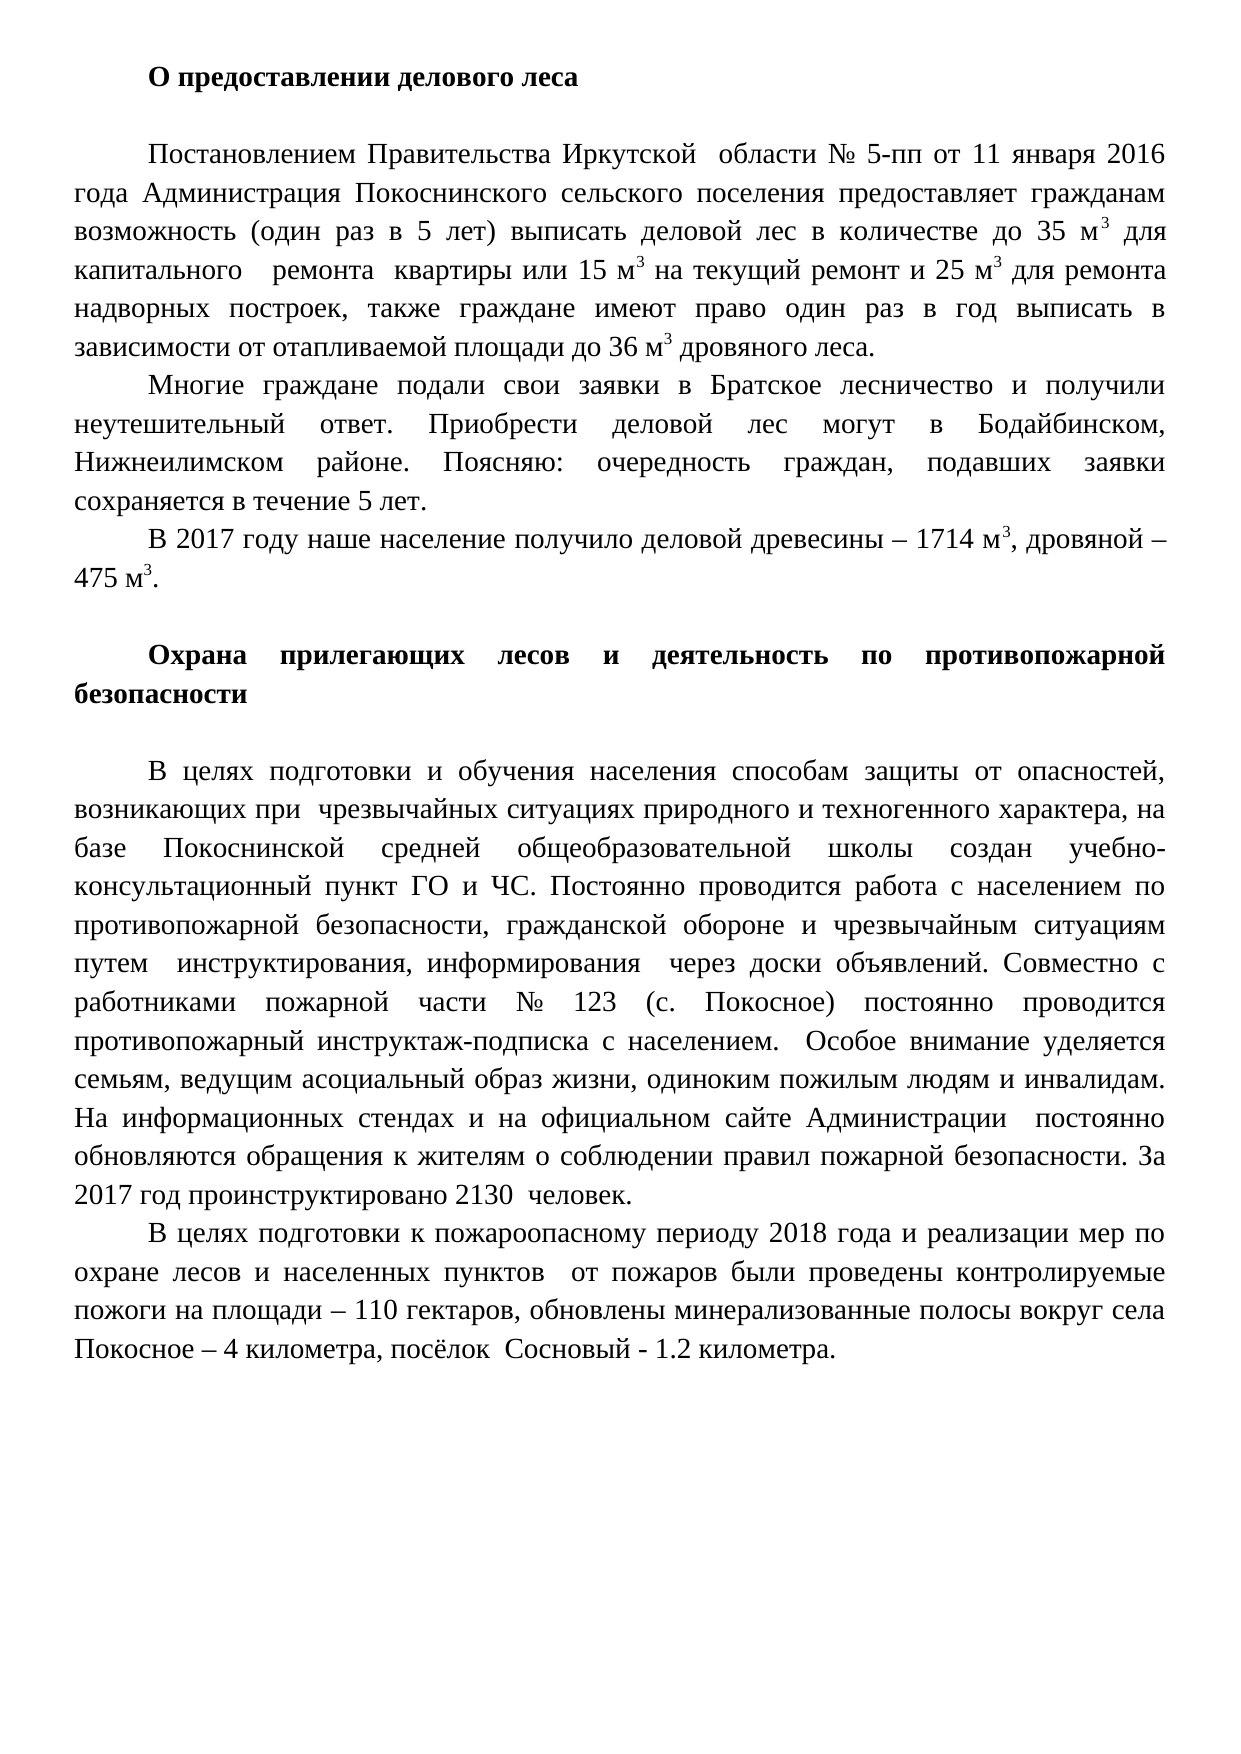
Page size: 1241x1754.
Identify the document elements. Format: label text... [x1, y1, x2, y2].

text В 2017 году наше население получило деловой древесины – 1714 м3, дровяной – 475 м3. [74, 522, 1167, 594]
text Охрана прилегающих лесов и деятельность по противопожарной безопасности [74, 637, 1167, 709]
text О предоставлении делового леса [74, 59, 1167, 93]
text Постановлением Правительства Иркутской области № 5-пп от 11 января 2016 года Администрация Покоснинского сельского поселения предоставляет гражданам возможность (один раз в 5 лет) выписать деловой лес в количестве до 35 м3 для капитального ремонта квартиры или 15 м3 на текущий ремонт и 25 м3 для ремонта надворных построек, также граждане имеют право один раз в год выписать в зависимости от отапливаемой площади до 36 м3 дровяного леса. [74, 136, 1167, 362]
text Многие граждане подали свои заявки в Братское лесничество и получили неутешительный ответ. Приобрести деловой лес могут в Бодайбинском, Нижнеилимском районе. Поясняю: очередность граждан, подавших заявки сохраняется в течение 5 лет. [74, 367, 1167, 517]
text В целях подготовки к пожароопасному периоду 2018 года и реализации мер по охране лесов и населенных пунктов от пожаров были проведены контролируемые пожоги на площади – 110 гектаров, обновлены минерализованные полосы вокруг села Покосное – 4 километра, посёлок Сосновый - 1.2 километра. [74, 1215, 1167, 1364]
text В целях подготовки и обучения населения способам защиты от опасностей, возникающих при чрезвычайных ситуациях природного и техногенного характера, на базе Покоснинской средней общеобразовательной школы создан учебно-консультационный пункт ГО и ЧС. Постоянно проводится работа с населением по противопожарной безопасности, гражданской обороне и чрезвычайным ситуациям путем инструктирования, информирования через доски объявлений. Совместно с работниками пожарной части № 123 (с. Покосное) постоянно проводится противопожарный инструктаж-подписка с населением. Особое внимание уделяется семьям, ведущим асоциальный образ жизни, одиноким пожилым людям и инвалидам. На информационных стендах и на официальном сайте Администрации постоянно обновляются обращения к жителям о соблюдении правил пожарной безопасности. За 2017 год проинструктировано 2130 человек. [74, 753, 1167, 1210]
